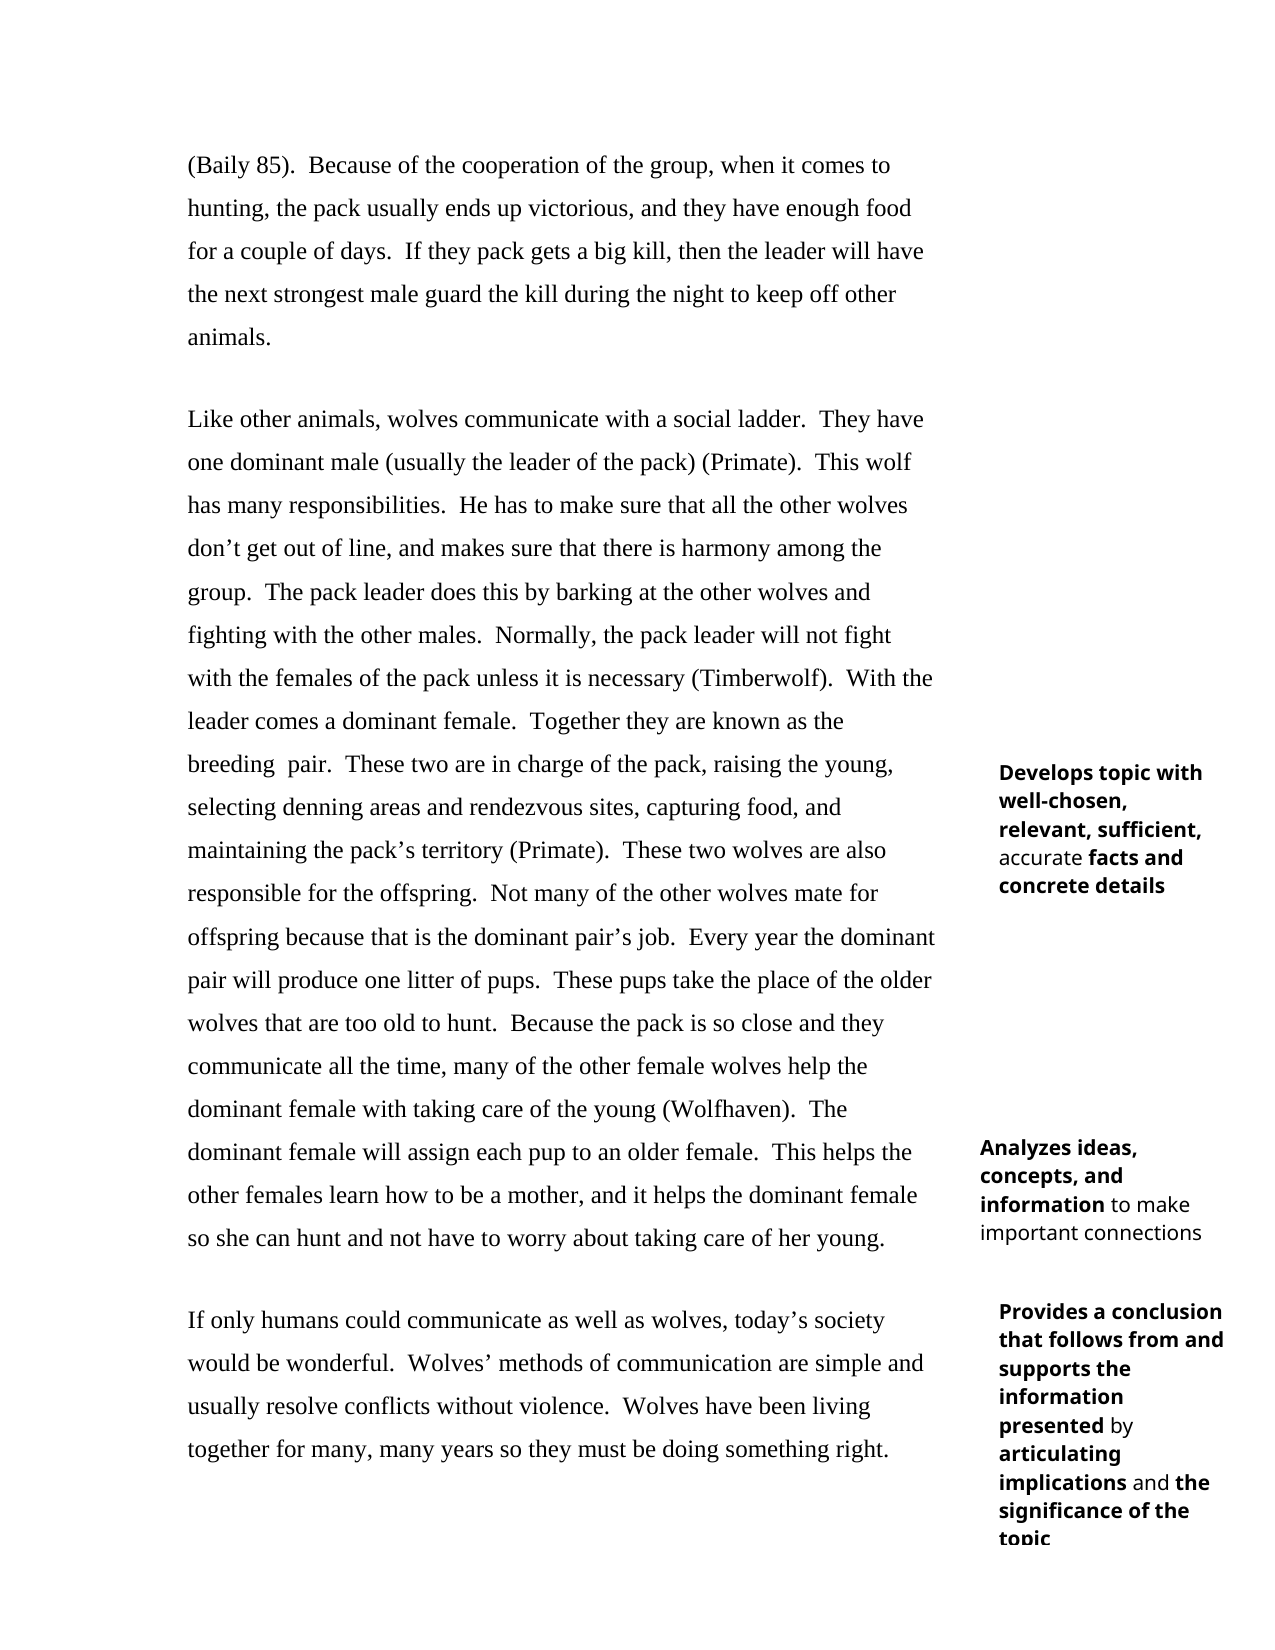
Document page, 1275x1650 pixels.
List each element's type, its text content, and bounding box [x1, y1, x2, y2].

text Like other animals, wolves communicate with a social ladder. They have one dominant male (usually the leader of the pack) (Primate). This wolf has many responsibilities. He has to make sure that all the other wolves don’t get out of line, and makes sure that there is harmony among the group. The pack leader does this by barking at the other wolves and fighting with the other males. Normally, the pack leader will not fight with the females of the pack unless it is necessary (Timberwolf). With the leader comes a dominant female. Together they are known as the breeding pair. These two are in charge of the pack, raising the young, selecting denning areas and rendezvous sites, capturing food, and maintaining the pack’s territory (Primate). These two wolves are also responsible for the offspring. Not many of the other wolves mate for offspring because that is the dominant pair’s job. Every year the dominant pair will produce one litter of pups. These pups take the place of the older wolves that are too old to hunt. Because the pack is so close and they communicate all the time, many of the other female wolves help the dominant female with taking care of the young (Wolfhaven). The dominant female will assign each pup to an older female. This helps the other females learn how to be a mother, and it helps the dominant female so she can hunt and not have to worry about taking care of her young. [187, 366, 937, 1252]
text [187, 150, 928, 351]
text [187, 1305, 937, 1463]
